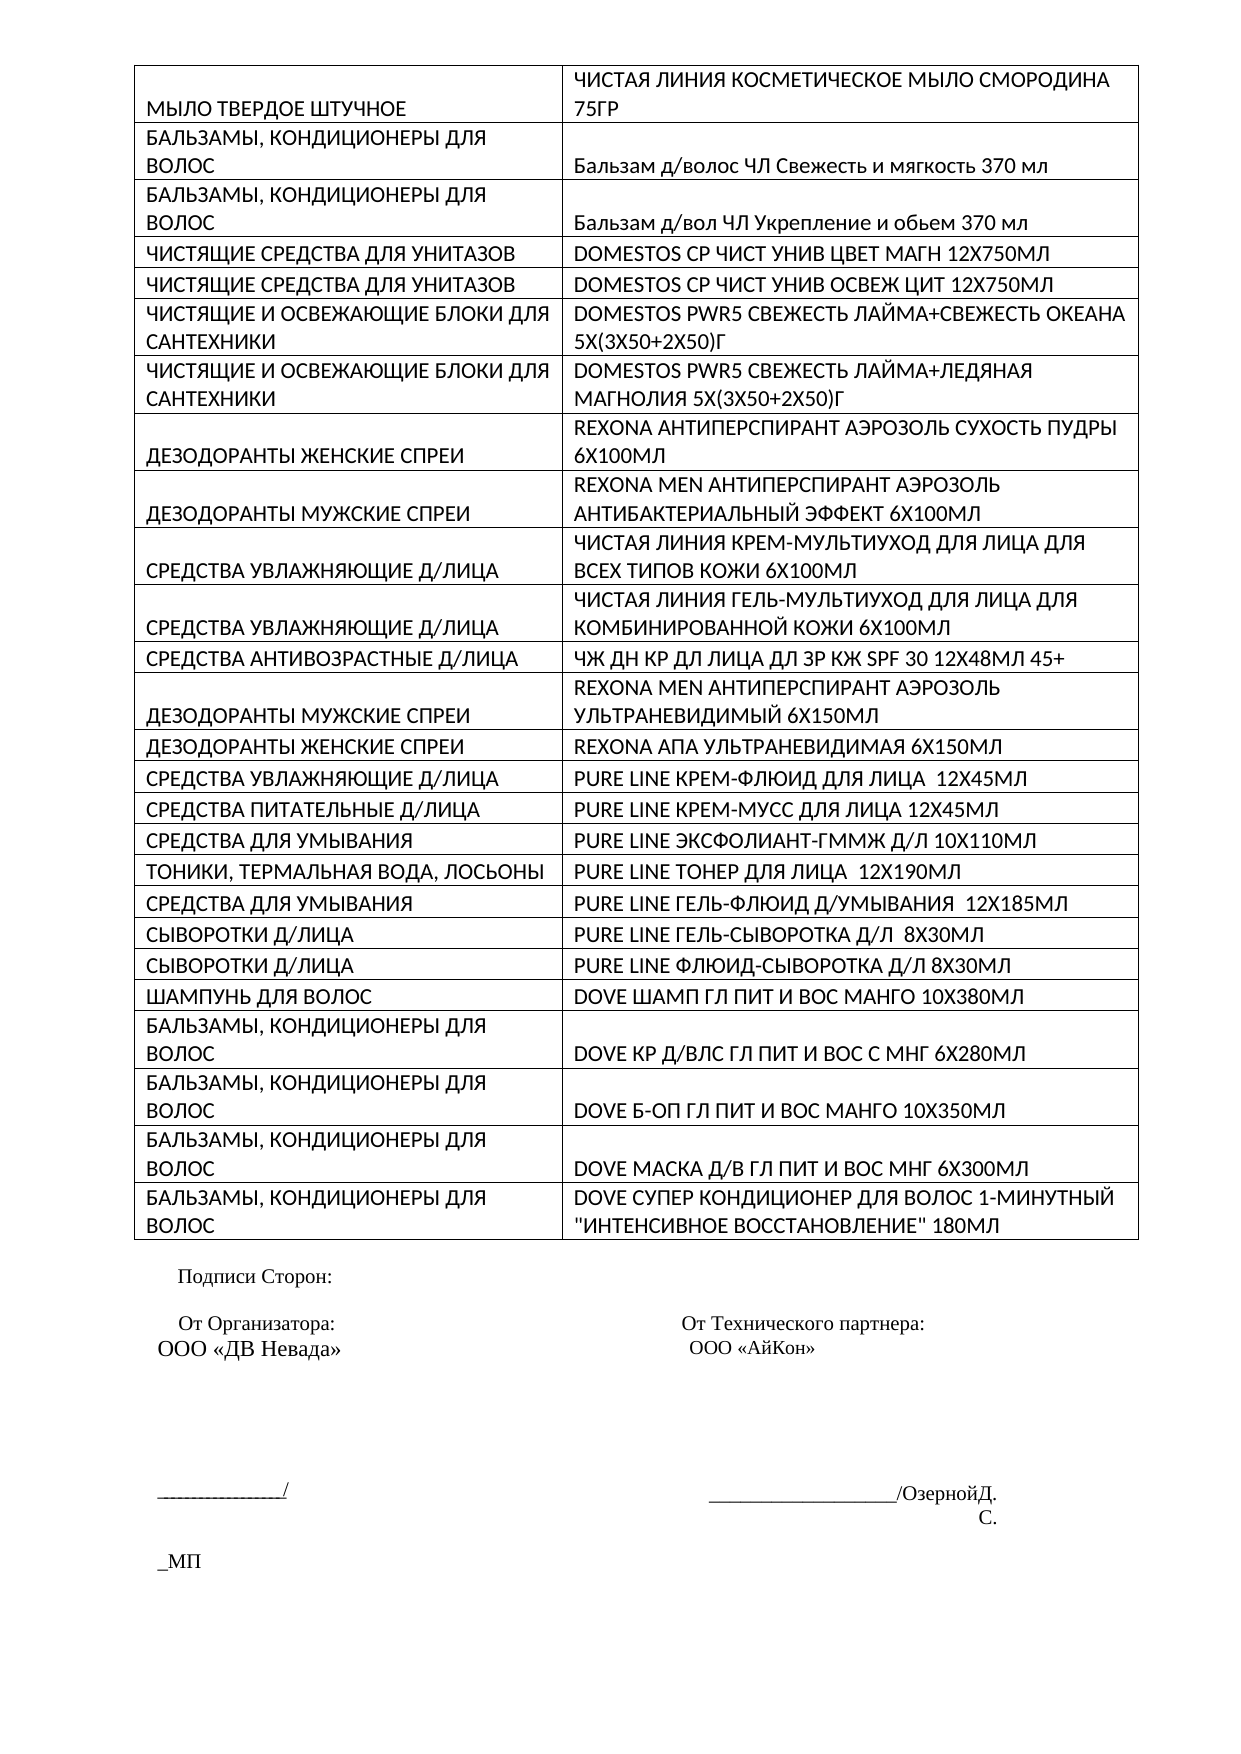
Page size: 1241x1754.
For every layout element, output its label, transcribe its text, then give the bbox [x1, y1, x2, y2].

table_cell СРЕДСТВА ПИТАТЕЛЬНЫЕ Д/ЛИЦА [135, 793, 562, 823]
table_cell СЫВОРОТКИ Д/ЛИЦА [135, 949, 562, 979]
table_cell PURE LINE КРЕМ-ФЛЮИД ДЛЯ ЛИЦА 12Х45МЛ [563, 761, 1138, 792]
table_cell БАЛЬЗАМЫ, КОНДИЦИОНЕРЫ ДЛЯ ВОЛОС [135, 1069, 562, 1124]
table_cell REXONA АНТИПЕРСПИРАНТ АЭРОЗОЛЬ СУХОСТЬ ПУДРЫ 6Х100МЛ [563, 414, 1138, 469]
table_cell ДЕЗОДОРАНТЫ МУЖСКИЕ СПРЕИ [135, 471, 562, 527]
table_cell ШАМПУНЬ ДЛЯ ВОЛОС [135, 980, 562, 1010]
table_header От Технического партнера: ООО «АйКон» __________________/ОзернойД.С. [490, 1312, 1008, 1574]
table_cell PURE LINE ТОНЕР ДЛЯ ЛИЦА 12Х190МЛ [563, 855, 1138, 885]
table_header От Организатора: ООО «ДВ Невада» __________________/_МП [146, 1312, 490, 1574]
table_cell PURE LINE ГЕЛЬ-СЫВОРОТКА Д/Л 8Х30МЛ [563, 918, 1138, 948]
table_cell ЧИСТЯЩИЕ СРЕДСТВА ДЛЯ УНИТАЗОВ [135, 268, 562, 298]
table_cell МЫЛО ТВЕРДОЕ ШТУЧНОЕ [135, 66, 562, 122]
table_cell Бальзам д/волос ЧЛ Свежесть и мягкость 370 мл [563, 123, 1138, 179]
table_cell PURE LINE ЭКСФОЛИАНТ-ГММЖ Д/Л 10Х110МЛ [563, 824, 1138, 854]
table_cell DOVE КР Д/ВЛС ГЛ ПИТ И ВОС С МНГ 6Х280МЛ [563, 1011, 1138, 1067]
table_cell БАЛЬЗАМЫ, КОНДИЦИОНЕРЫ ДЛЯ ВОЛОС [135, 1183, 562, 1239]
table_cell DOVE МАСКА Д/В ГЛ ПИТ И ВОС МНГ 6Х300МЛ [563, 1126, 1138, 1182]
table_cell СРЕДСТВА ДЛЯ УМЫВАНИЯ [135, 824, 562, 854]
table_cell СРЕДСТВА АНТИВОЗРАСТНЫЕ Д/ЛИЦА [135, 642, 562, 672]
table_cell PURE LINE ГЕЛЬ-ФЛЮИД Д/УМЫВАНИЯ 12Х185МЛ [563, 886, 1138, 917]
table_cell ДЕЗОДОРАНТЫ ЖЕНСКИЕ СПРЕИ [135, 730, 562, 760]
table_cell REXONA MEN АНТИПЕРСПИРАНТ АЭРОЗОЛЬ АНТИБАКТЕРИАЛЬНЫЙ ЭФФЕКТ 6X100МЛ [563, 471, 1138, 527]
table_cell БАЛЬЗАМЫ, КОНДИЦИОНЕРЫ ДЛЯ ВОЛОС [135, 180, 562, 236]
table_cell ДЕЗОДОРАНТЫ МУЖСКИЕ СПРЕИ [135, 673, 562, 729]
table_cell ЧИСТАЯ ЛИНИЯ ГЕЛЬ-МУЛЬТИУХОД ДЛЯ ЛИЦА ДЛЯ КОМБИНИРОВАННОЙ КОЖИ 6X100МЛ [563, 585, 1138, 641]
table_cell ЧИСТЯЩИЕ И ОСВЕЖАЮЩИЕ БЛОКИ ДЛЯ САНТЕХНИКИ [135, 356, 562, 412]
table_cell DOVE ШАМП ГЛ ПИТ И ВОС МАНГО 10Х380МЛ [563, 980, 1138, 1010]
table_cell ЧИСТАЯ ЛИНИЯ КОСМЕТИЧЕСКОЕ МЫЛО СМОРОДИНА 75ГР [563, 66, 1138, 122]
table_cell ЧИСТАЯ ЛИНИЯ КРЕМ-МУЛЬТИУХОД ДЛЯ ЛИЦА ДЛЯ ВСЕХ ТИПОВ КОЖИ 6X100МЛ [563, 528, 1138, 584]
table_cell DOMESTOS СР ЧИСТ УНИВ ЦВЕТ МАГН 12Х750МЛ [563, 237, 1138, 267]
table_cell ЧЖ ДН КР ДЛ ЛИЦА ДЛ ЗР КЖ SPF 30 12X48МЛ 45+ [563, 642, 1138, 672]
table_cell DOVE Б-ОП ГЛ ПИТ И ВОС МАНГО 10Х350МЛ [563, 1069, 1138, 1124]
table_cell СРЕДСТВА ДЛЯ УМЫВАНИЯ [135, 886, 562, 917]
table_cell REXONA АПА УЛЬТРАНЕВИДИМАЯ 6Х150МЛ [563, 730, 1138, 760]
table_cell DOMESTOS PWR5 СВЕЖЕСТЬ ЛАЙМА+ЛЕДЯНАЯ МАГНОЛИЯ 5X(3X50+2X50)Г [563, 356, 1138, 412]
table_cell БАЛЬЗАМЫ, КОНДИЦИОНЕРЫ ДЛЯ ВОЛОС [135, 1011, 562, 1067]
table_cell ДЕЗОДОРАНТЫ ЖЕНСКИЕ СПРЕИ [135, 414, 562, 469]
table_cell PURE LINE ФЛЮИД-СЫВОРОТКА Д/Л 8Х30МЛ [563, 949, 1138, 979]
table_cell СРЕДСТВА УВЛАЖНЯЮЩИЕ Д/ЛИЦА [135, 528, 562, 584]
table_cell СРЕДСТВА УВЛАЖНЯЮЩИЕ Д/ЛИЦА [135, 761, 562, 792]
table_cell DOMESTOS СР ЧИСТ УНИВ ОСВЕЖ ЦИТ 12Х750МЛ [563, 268, 1138, 298]
table_cell DOMESTOS PWR5 СВЕЖЕСТЬ ЛАЙМА+СВЕЖЕСТЬ ОКЕАНА 5X(3X50+2X50)Г [563, 299, 1138, 355]
table_cell ЧИСТЯЩИЕ СРЕДСТВА ДЛЯ УНИТАЗОВ [135, 237, 562, 267]
table_cell СРЕДСТВА УВЛАЖНЯЮЩИЕ Д/ЛИЦА [135, 585, 562, 641]
text Подписи Сторон: [177, 1264, 1201, 1288]
table_cell ТОНИКИ, ТЕРМАЛЬНАЯ ВОДА, ЛОСЬОНЫ [135, 855, 562, 885]
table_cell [135, 123, 562, 179]
table_cell БАЛЬЗАМЫ, КОНДИЦИОНЕРЫ ДЛЯ ВОЛОС [135, 1126, 562, 1182]
table_cell ЧИСТЯЩИЕ И ОСВЕЖАЮЩИЕ БЛОКИ ДЛЯ САНТЕХНИКИ [135, 299, 562, 355]
table_cell Бальзам д/вол ЧЛ Укрепление и обьем 370 мл [563, 180, 1138, 236]
table_cell СЫВОРОТКИ Д/ЛИЦА [135, 918, 562, 948]
table_cell DOVE СУПЕР КОНДИЦИОНЕР ДЛЯ ВОЛОС 1-МИНУТНЫЙ "ИНТЕНСИВНОЕ ВОССТАНОВЛЕНИЕ" 180МЛ [563, 1183, 1138, 1239]
table_cell REXONA MEN АНТИПЕРСПИРАНТ АЭРОЗОЛЬ УЛЬТРАНЕВИДИМЫЙ 6X150МЛ [563, 673, 1138, 729]
table_cell PURE LINE КРЕМ-МУСС ДЛЯ ЛИЦА 12Х45МЛ [563, 793, 1138, 823]
